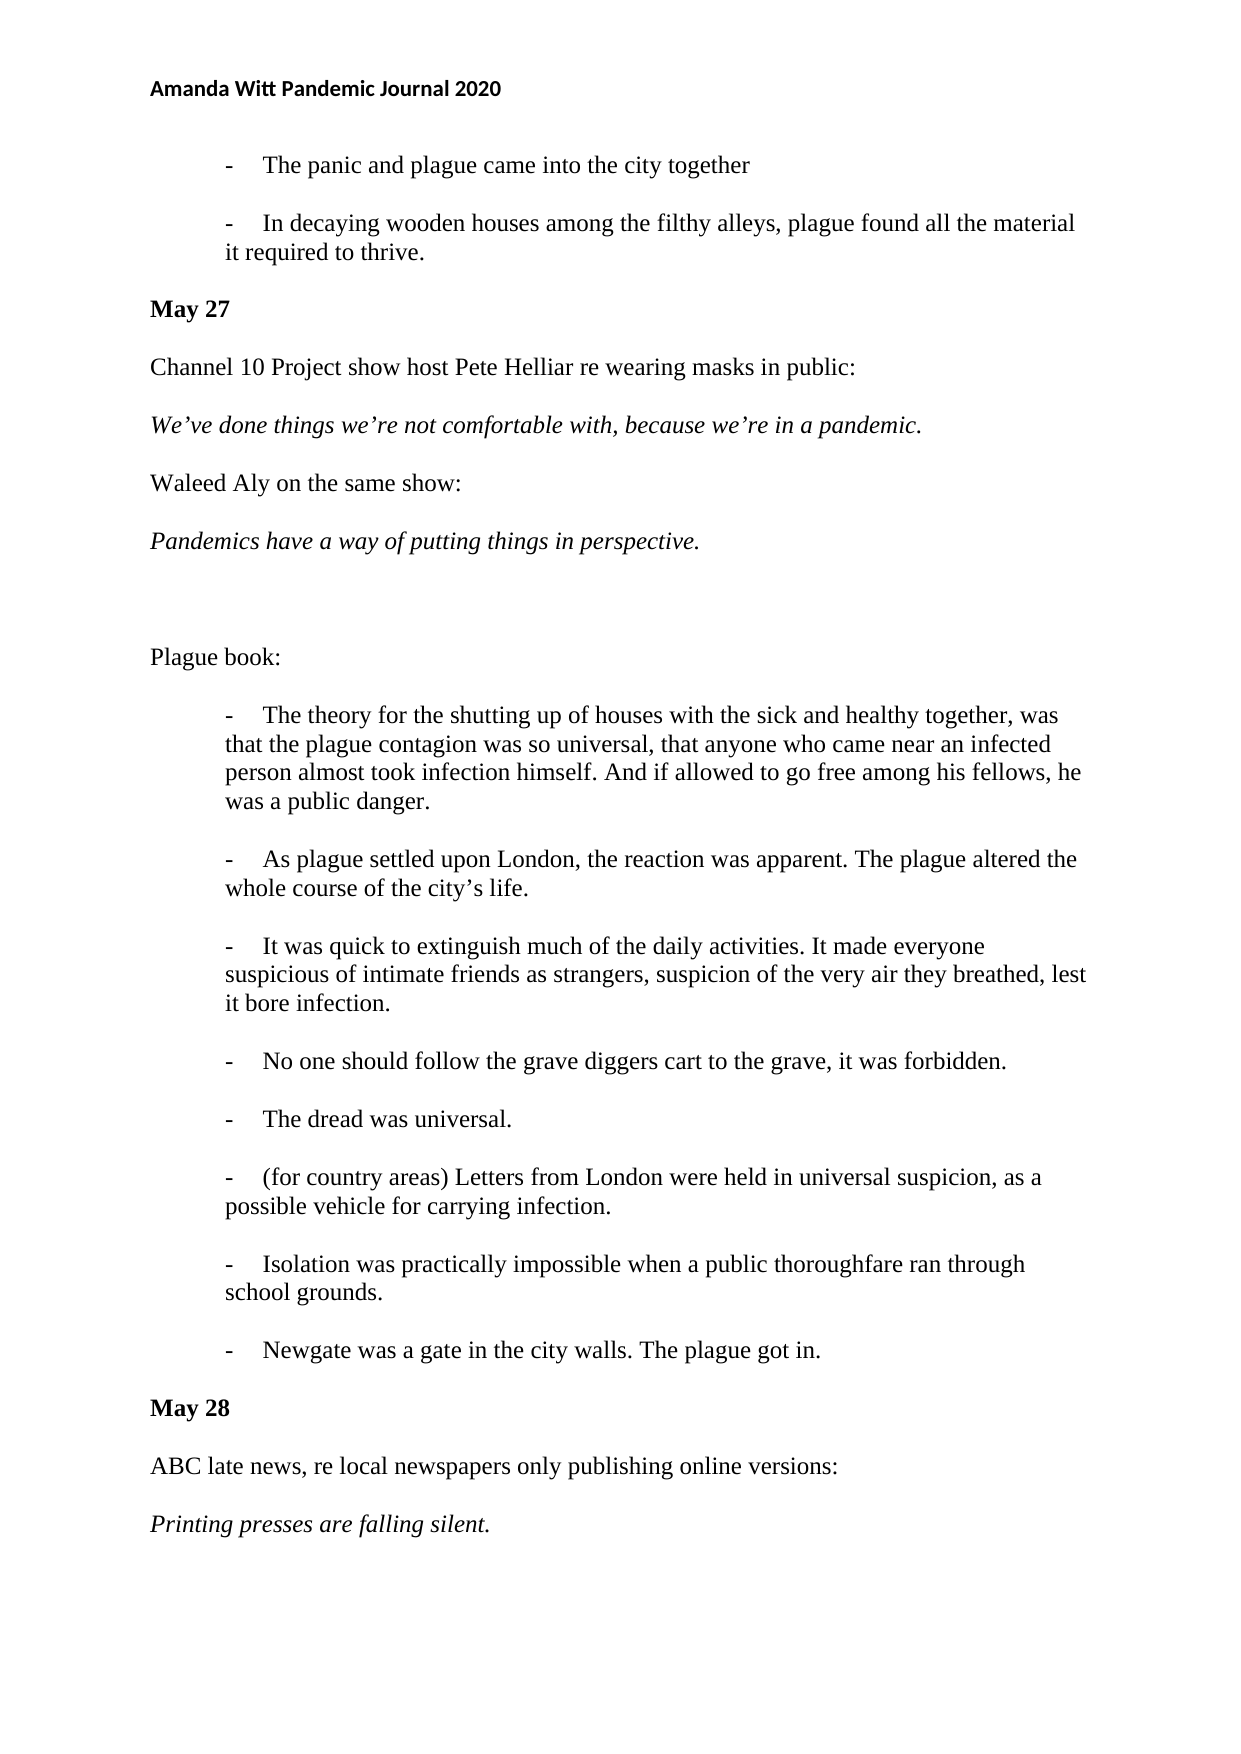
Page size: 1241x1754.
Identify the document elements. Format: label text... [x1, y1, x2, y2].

text - No one should follow the grave diggers cart to the grave, it was forbidden. [225, 1046, 1090, 1075]
text - The dread was universal. [225, 1104, 1090, 1133]
text Pandemics have a way of putting things in perspective. [150, 526, 1090, 555]
text Printing presses are falling silent. [150, 1509, 1090, 1538]
text - (for country areas) Letters from London were held in universal suspicion, as a possible vehicle for carrying infection. [225, 1162, 1090, 1219]
text - Isolation was practically impossible when a public thoroughfare ran through school grounds. [225, 1249, 1090, 1306]
text - The theory for the shutting up of houses with the sick and healthy together, was that the plague contagion was so universal, that anyone who came near an infected person almost took infection himself. And if allowed to go free among his fellows, he was a public danger. [225, 700, 1090, 815]
text ABC late news, re local newspapers only publishing online versions: [150, 1451, 1090, 1480]
text - In decaying wooden houses among the filthy alleys, plague found all the material it required to thrive. [225, 208, 1090, 265]
text We’ve done things we’re not comfortable with, because we’re in a pandemic. [150, 410, 1090, 439]
text - The panic and plague came into the city together [225, 150, 1090, 179]
text - It was quick to extinguish much of the daily activities. It made everyone suspicious of intimate friends as strangers, suspicion of the very air they breathed, lest it bore infection. [225, 931, 1090, 1017]
text May 27 [150, 294, 1090, 323]
text - Newgate was a gate in the city walls. The plague got in. [225, 1335, 1090, 1364]
text Plague book: [150, 642, 1090, 671]
text Channel 10 Project show host Pete Helliar re wearing masks in public: [150, 352, 1090, 381]
text Waleed Aly on the same show: [150, 468, 1090, 497]
text May 28 [150, 1393, 1090, 1422]
text - As plague settled upon London, the reaction was apparent. The plague altered the whole course of the city’s life. [225, 844, 1090, 902]
